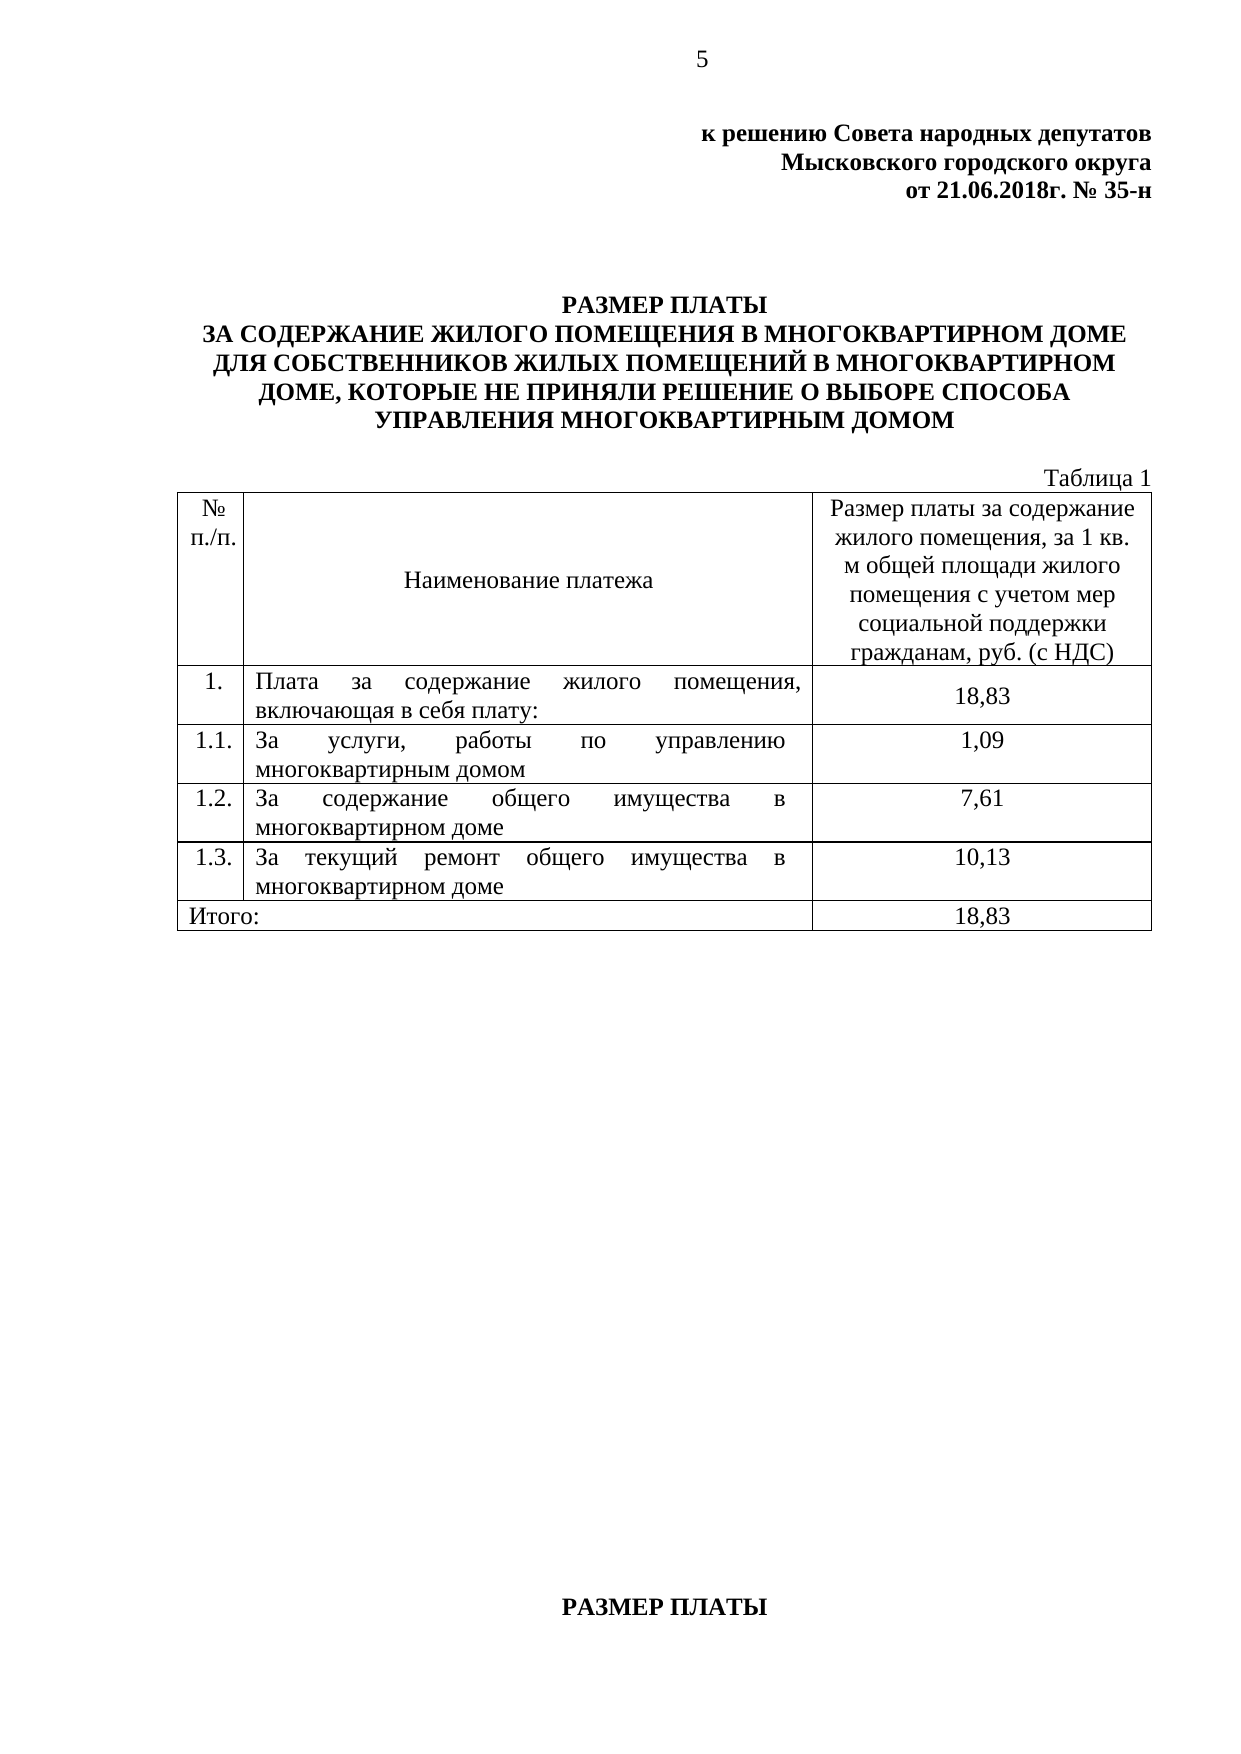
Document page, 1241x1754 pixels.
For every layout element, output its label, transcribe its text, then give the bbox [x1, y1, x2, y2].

table_cell 1.1. [178, 725, 243, 782]
table_cell 18,83 [813, 666, 1151, 724]
table_cell 1.3. [178, 843, 243, 900]
table_cell За услуги, работы по управлению многоквартирным домом [244, 725, 812, 782]
table_cell 1,09 [813, 725, 1151, 782]
text к решению Совета народных депутатов [177, 118, 1152, 147]
table_header Наименование платежа [244, 493, 812, 665]
text ЗА СОДЕРЖАНИЕ ЖИЛОГО ПОМЕЩЕНИЯ В МНОГОКВАРТИРНОМ ДОМЕ ДЛЯ СОБСТВЕННИКОВ ЖИЛЫХ ПОМЕЩЕНИЙ В МНОГОКВАРТИРНОМ ДОМЕ, КОТОРЫЕ НЕ ПРИНЯЛИ РЕШЕНИЕ О ВЫБОРЕ СПОСОБА УПРАВЛЕНИЯ МНОГОКВАРТИРНЫМ ДОМОМ [177, 319, 1152, 434]
table_cell 1. [178, 666, 243, 724]
table_header Размер платы за содержание жилого помещения, за общей площади жилого помещения с учетом мер социальной поддержки гражданам, руб. (с НДС) [813, 493, 1151, 665]
table_cell Плата за содержание жилого помещения, включающая в себя плату: [244, 666, 812, 724]
table_cell 7,61 [813, 784, 1151, 841]
text РАЗМЕР ПЛАТЫ [177, 291, 1152, 319]
table_cell За содержание общего имущества в многоквартирном доме [244, 784, 812, 841]
table_cell Итого: [178, 901, 812, 930]
text от 21.06.2018г. № 35-н [177, 176, 1152, 204]
table_cell За текущий ремонт общего имущества в многоквартирном доме [244, 843, 812, 900]
text Таблица 1 [177, 463, 1152, 492]
table_cell 1.2. [178, 784, 243, 841]
table_cell 18,83 [813, 901, 1151, 930]
table_header № п./п. [178, 493, 243, 665]
text РАЗМЕР ПЛАТЫ [177, 1592, 1152, 1621]
text Мысковского городского округа [177, 147, 1152, 176]
table_cell 10,13 [813, 843, 1151, 900]
